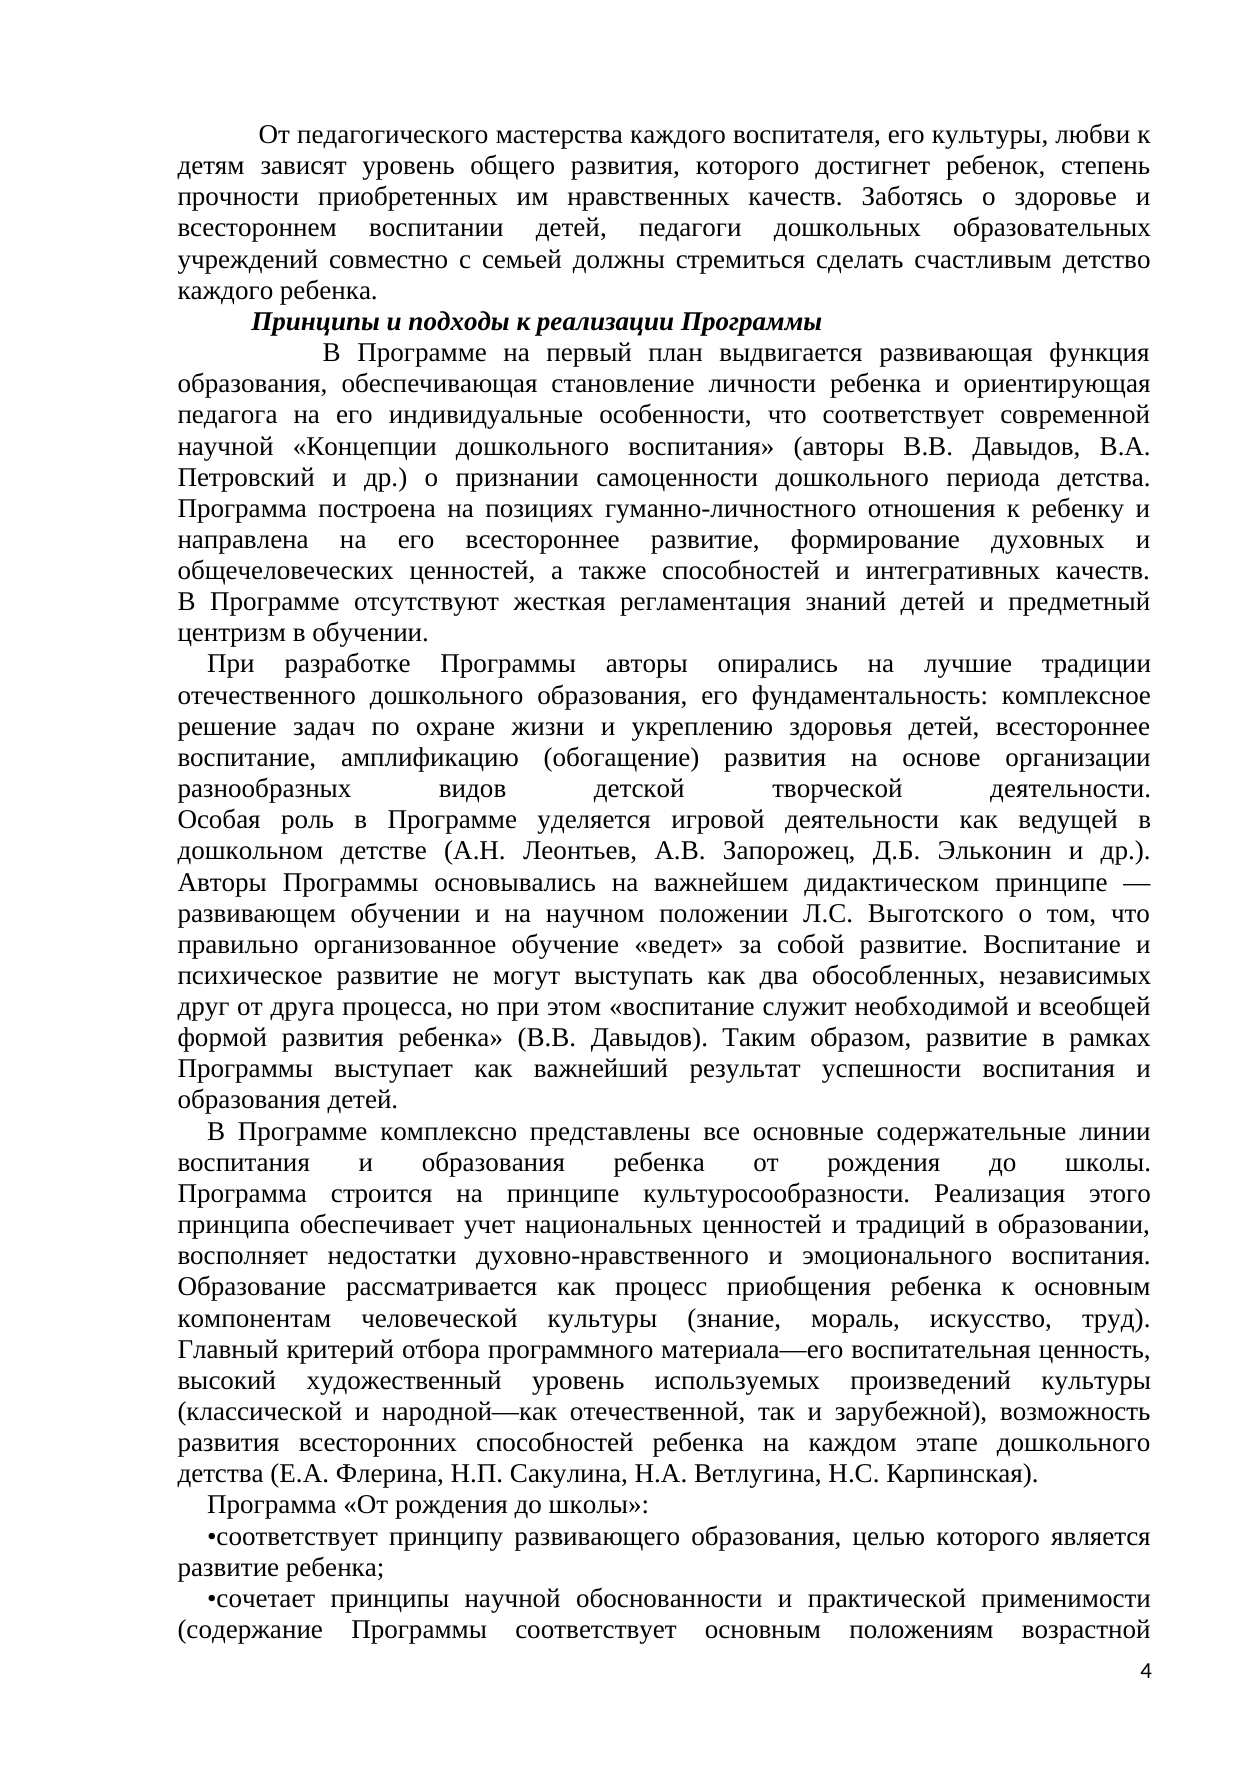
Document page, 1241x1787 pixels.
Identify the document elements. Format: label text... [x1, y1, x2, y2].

text •соответствует принципу развивающего образования, целью которого является развитие ребенка; [177, 1520, 1152, 1582]
text Программа «От рождения до школы»: [177, 1488, 1152, 1520]
text В Программе на первый план выдвигается развивающая функция образования, обеспечивающая становление личности ребенка и ориентирующая педагога на его индивидуальные особенности, что соответствует современной научной «Концепции дошкольного воспитания» (авторы В.В. Давыдов, В.А. Петровский и др.) о признании самоценности дошкольного периода детства. Программа построена на позициях гуманно-личностного отношения к ребенку и направлена на его всестороннее развитие, формирование духовных и общечеловеческих ценностей, а также способностей и интегративных качеств. В Программе отсутствуют жесткая регламентация знаний детей и предметный центризм в обучении. [177, 336, 1152, 648]
text При разработке Программы авторы опирались на лучшие традиции отечественного дошкольного образования, его фундаментальность: комплексное решение задач по охране жизни и укреплению здоровья детей, всестороннее воспитание, амплификацию (обогащение) развития на основе организации разнообразных видов детской творческой деятельности. Особая роль в Программе уделяется игровой деятельности как ведущей в дошкольном детстве (А.Н. Леонтьев, А.В. Запорожец, Д.Б. Эльконин и др.). Авторы Программы основывались на важнейшем дидактическом принципе — развивающем обучении и на научном положении Л.С. Выготского о том, что правильно организованное обучение «ведет» за собой развитие. Воспитание и психическое развитие не могут выступать как два обособленных, независимых друг от друга процесса, но при этом «воспитание служит необходимой и всеобщей формой развития ребенка» (В.В. Давыдов). Таким образом, развитие в рамках Программы выступает как важнейший результат успешности воспитания и образования детей. [177, 648, 1152, 1115]
text Принципы и подходы к реализации Программы [177, 305, 1152, 336]
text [177, 1582, 1152, 1644]
text В Программе комплексно представлены все основные содержательные линии воспитания и образования ребенка от рождения до школы. Программа строится на принципе культуросообразности. Реализация этого принципа обеспечивает учет национальных ценностей и традиций в образовании, восполняет недостатки духовно-нравственного и эмоционального воспитания. Образование рассматривается как процесс приобщения ребенка к основным компонентам человеческой культуры (знание, мораль, искусство, труд). Главный критерий отбора программного материала—его воспитательная ценность, высокий художественный уровень используемых произведений культуры (классической и народной—как отечественной, так и зарубежной), возможность развития всесторонних способностей ребенка на каждом этапе дошкольного детства (Е.А. Флерина, Н.П. Сакулина, Н.А. Ветлугина, Н.С. Карпинская). [177, 1115, 1152, 1488]
text От педагогического мастерства каждого воспитателя, его культуры, любви к детям зависят уровень общего развития, которого достигнет ребенок, степень прочности приобретенных им нравственных качеств. Заботясь о здоровье и всестороннем воспитании детей, педагоги дошкольных образовательных учреждений совместно с семьей должны стремиться сделать счастливым детство каждого ребенка. [177, 118, 1152, 305]
